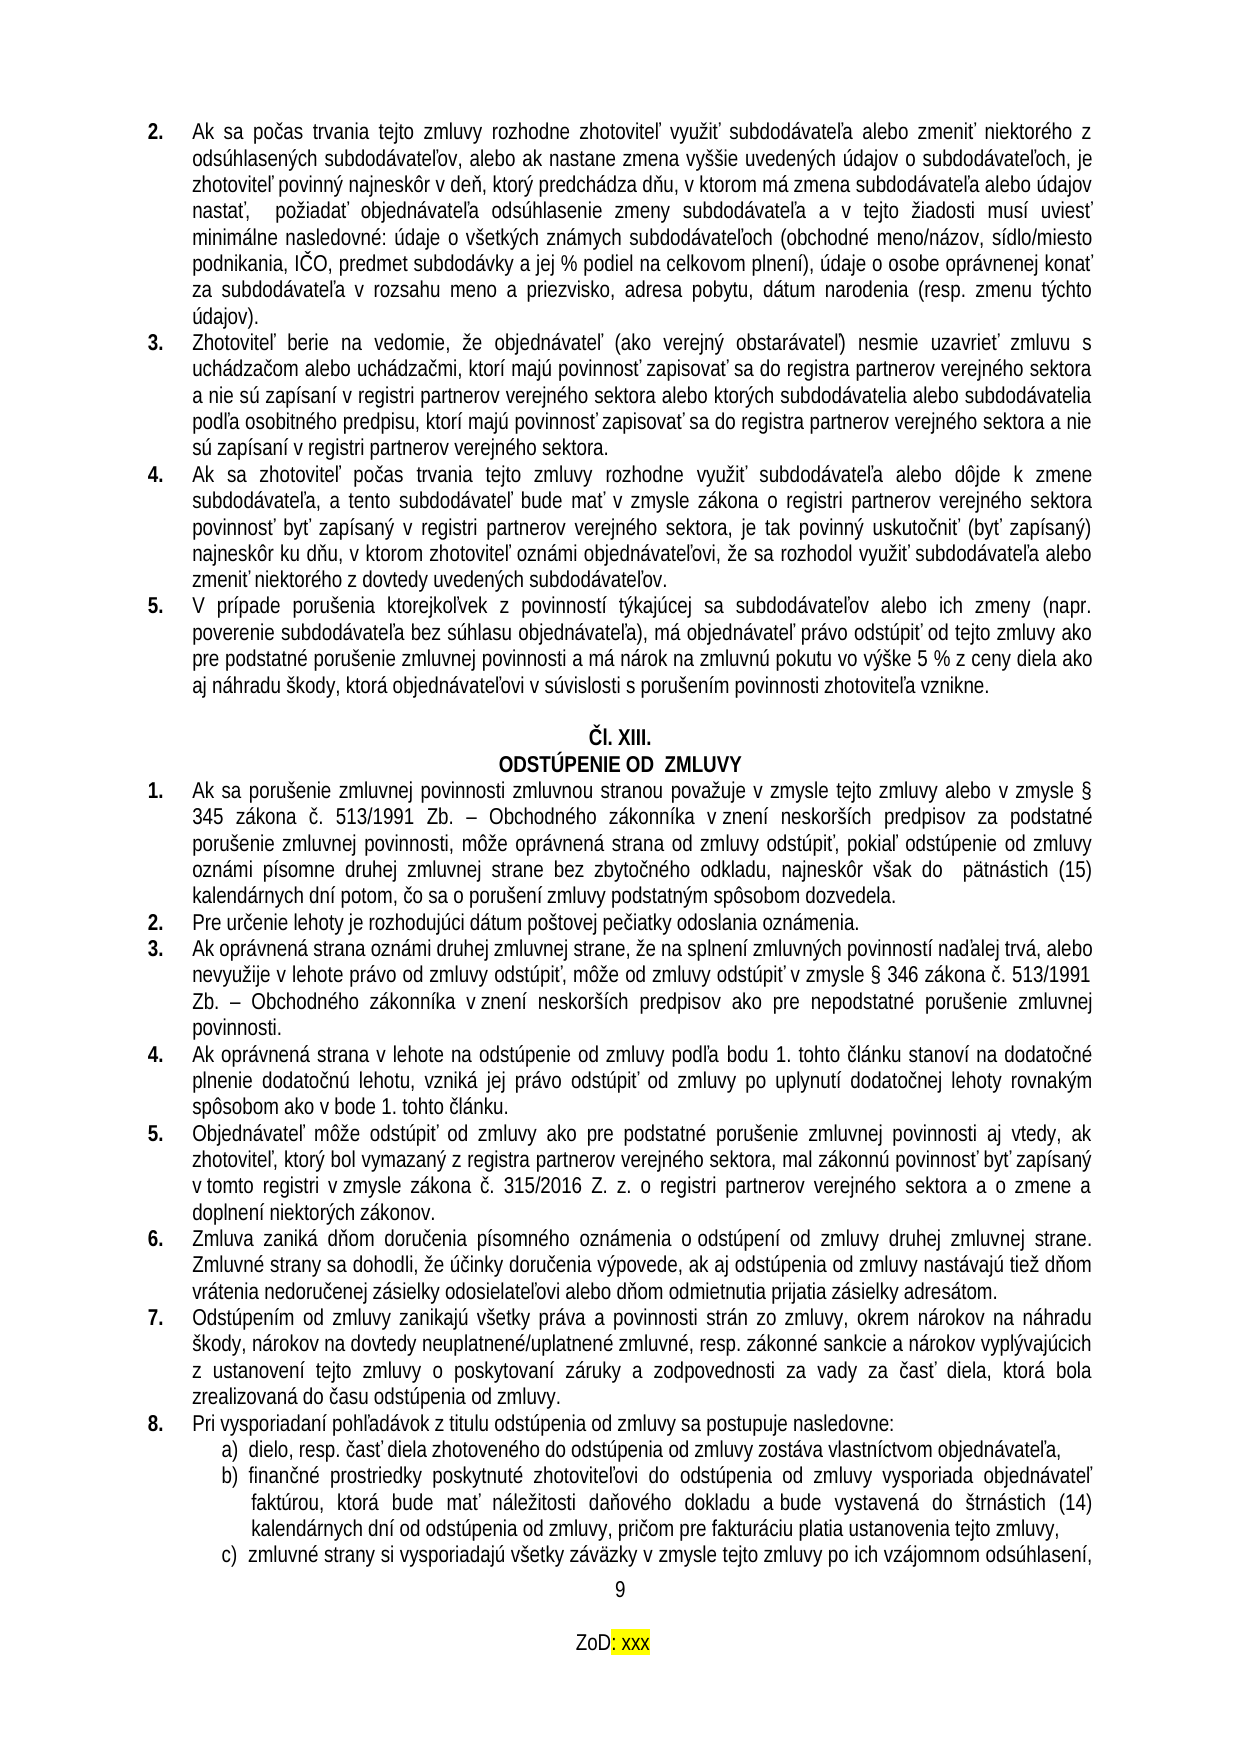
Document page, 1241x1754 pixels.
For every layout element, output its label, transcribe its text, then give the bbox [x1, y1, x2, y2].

list Pre určenie lehoty je rozhodujúci dátum poštovej pečiatky odoslania oznámenia. [148, 909, 1093, 935]
text Čl. XIII. [148, 724, 1093, 751]
text b) finančné prostriedky poskytnuté zhotoviteľovi do odstúpenia od zmluvy vysporiada objednávateľ faktúrou, ktorá bude mať náležitosti daňového dokladu a bude vystavená do štrnástich (14) kalendárnych dní od odstúpenia od zmluvy, pričom pre fakturáciu platia ustanovenia tejto zmluvy, [221, 1462, 1093, 1541]
text a) dielo, resp. časť diela zhotoveného do odstúpenia od zmluvy zostáva vlastníctvom objednávateľa, [221, 1436, 1093, 1462]
list Odstúpením od zmluvy zanikajú všetky práva a povinnosti strán zo zmluvy, okrem nárokov na náhradu škody, nárokov na dovtedy neuplatnené/uplatnené zmluvné, resp. zákonné sankcie a nárokov vyplývajúcich z ustanovení tejto zmluvy o poskytovaní záruky a zodpovednosti za vady za časť diela, ktorá bola zrealizovaná do času odstúpenia od zmluvy. [148, 1304, 1093, 1409]
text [221, 1541, 1093, 1568]
list Ak sa porušenie zmluvnej povinnosti zmluvnou stranou považuje v zmysle tejto zmluvy alebo v zmysle § 345 zákona č. 513/1991 Zb. – Obchodného zákonníka v znení neskorších predpisov za podstatné porušenie zmluvnej povinnosti, môže oprávnená strana od zmluvy odstúpiť, pokiaľ odstúpenie od zmluvy oznámi písomne druhej zmluvnej strane bez zbytočného odkladu, najneskôr však do pätnástich (15) kalendárnych dní potom, čo sa o porušení zmluvy podstatným spôsobom dozvedela. [148, 777, 1093, 909]
list Zmluva zaniká dňom doručenia písomného oznámenia o odstúpení od zmluvy druhej zmluvnej strane. Zmluvné strany sa dohodli, že účinky doručenia výpovede, ak aj odstúpenia od zmluvy nastávajú tiež dňom vrátenia nedoručenej zásielky odosielateľovi alebo dňom odmietnutia prijatia zásielky adresátom. [148, 1225, 1093, 1304]
list Pri vysporiadaní pohľadávok z titulu odstúpenia od zmluvy sa postupuje nasledovne: [148, 1409, 1093, 1436]
list Zhotoviteľ berie na vedomie, že objednávateľ (ako verejný obstarávateľ) nesmie uzavrieť zmluvu s uchádzačom alebo uchádzačmi, ktorí majú povinnosť zapisovať sa do registra partnerov verejného sektora a nie sú zapísaní v registri partnerov verejného sektora alebo ktorých subdodávatelia alebo subdodávatelia podľa osobitného predpisu, ktorí majú povinnosť zapisovať sa do registra partnerov verejného sektora a nie sú zapísaní v registri partnerov verejného sektora. [148, 329, 1093, 461]
list Ak oprávnená strana v lehote na odstúpenie od zmluvy podľa bodu 1. tohto článku stanoví na dodatočné plnenie dodatočnú lehotu, vzniká jej právo odstúpiť od zmluvy po uplynutí dodatočnej lehoty rovnakým spôsobom ako v bode 1. tohto článku. [148, 1041, 1093, 1119]
list V prípade porušenia ktorejkoľvek z povinností týkajúcej sa subdodávateľov alebo ich zmeny (napr. poverenie subdodávateľa bez súhlasu objednávateľa), má objednávateľ právo odstúpiť od tejto zmluvy ako pre podstatné porušenie zmluvnej povinnosti a má nárok na zmluvnú pokutu vo výške 5 % z ceny diela ako aj náhradu škody, ktorá objednávateľovi v súvislosti s porušením povinnosti zhotoviteľa vznikne. [148, 592, 1093, 698]
list Ak sa zhotoviteľ počas trvania tejto zmluvy rozhodne využiť subdodávateľa alebo dôjde k zmene subdodávateľa, a tento subdodávateľ bude mať v zmysle zákona o registri partnerov verejného sektora povinnosť byť zapísaný v registri partnerov verejného sektora, je tak povinný uskutočniť (byť zapísaný) najneskôr ku dňu, v ktorom zhotoviteľ oznámi objednávateľovi, že sa rozhodol využiť subdodávateľa alebo zmeniť niektorého z dovtedy uvedených subdodávateľov. [148, 461, 1093, 592]
text ODSTÚPENIE OD ZMLUVY [148, 751, 1093, 777]
list Objednávateľ môže odstúpiť od zmluvy ako pre podstatné porušenie zmluvnej povinnosti aj vtedy, ak zhotoviteľ, ktorý bol vymazaný z registra partnerov verejného sektora, mal zákonnú povinnosť byť zapísaný v tomto registri v zmysle zákona č. 315/2016 Z. z. o registri partnerov verejného sektora a o zmene a doplnení niektorých zákonov. [148, 1119, 1093, 1225]
list Ak sa počas trvania tejto zmluvy rozhodne zhotoviteľ využiť subdodávateľa alebo zmeniť niektorého z odsúhlasených subdodávateľov, alebo ak nastane zmena vyššie uvedených údajov o subdodávateľoch, je zhotoviteľ povinný najneskôr v deň, ktorý predchádza dňu, v ktorom má zmena subdodávateľa alebo údajov nastať, požiadať objednávateľa odsúhlasenie zmeny subdodávateľa a v tejto žiadosti musí uviesť minimálne nasledovné: údaje o všetkých známych subdodávateľoch (obchodné meno/názov, sídlo/miesto podnikania, IČO, predmet subdodávky a jej % podiel na celkovom plnení), údaje o osobe oprávnenej konať za subdodávateľa v rozsahu meno a priezvisko, adresa pobytu, dátum narodenia (resp. zmenu týchto údajov). [148, 118, 1093, 329]
list Ak oprávnená strana oznámi druhej zmluvnej strane, že na splnení zmluvných povinností naďalej trvá, alebo nevyužije v lehote právo od zmluvy odstúpiť, môže od zmluvy odstúpiť v zmysle § 346 zákona č. 513/1991 Zb. – Obchodného zákonníka v znení neskorších predpisov ako pre nepodstatné porušenie zmluvnej povinnosti. [148, 935, 1093, 1041]
